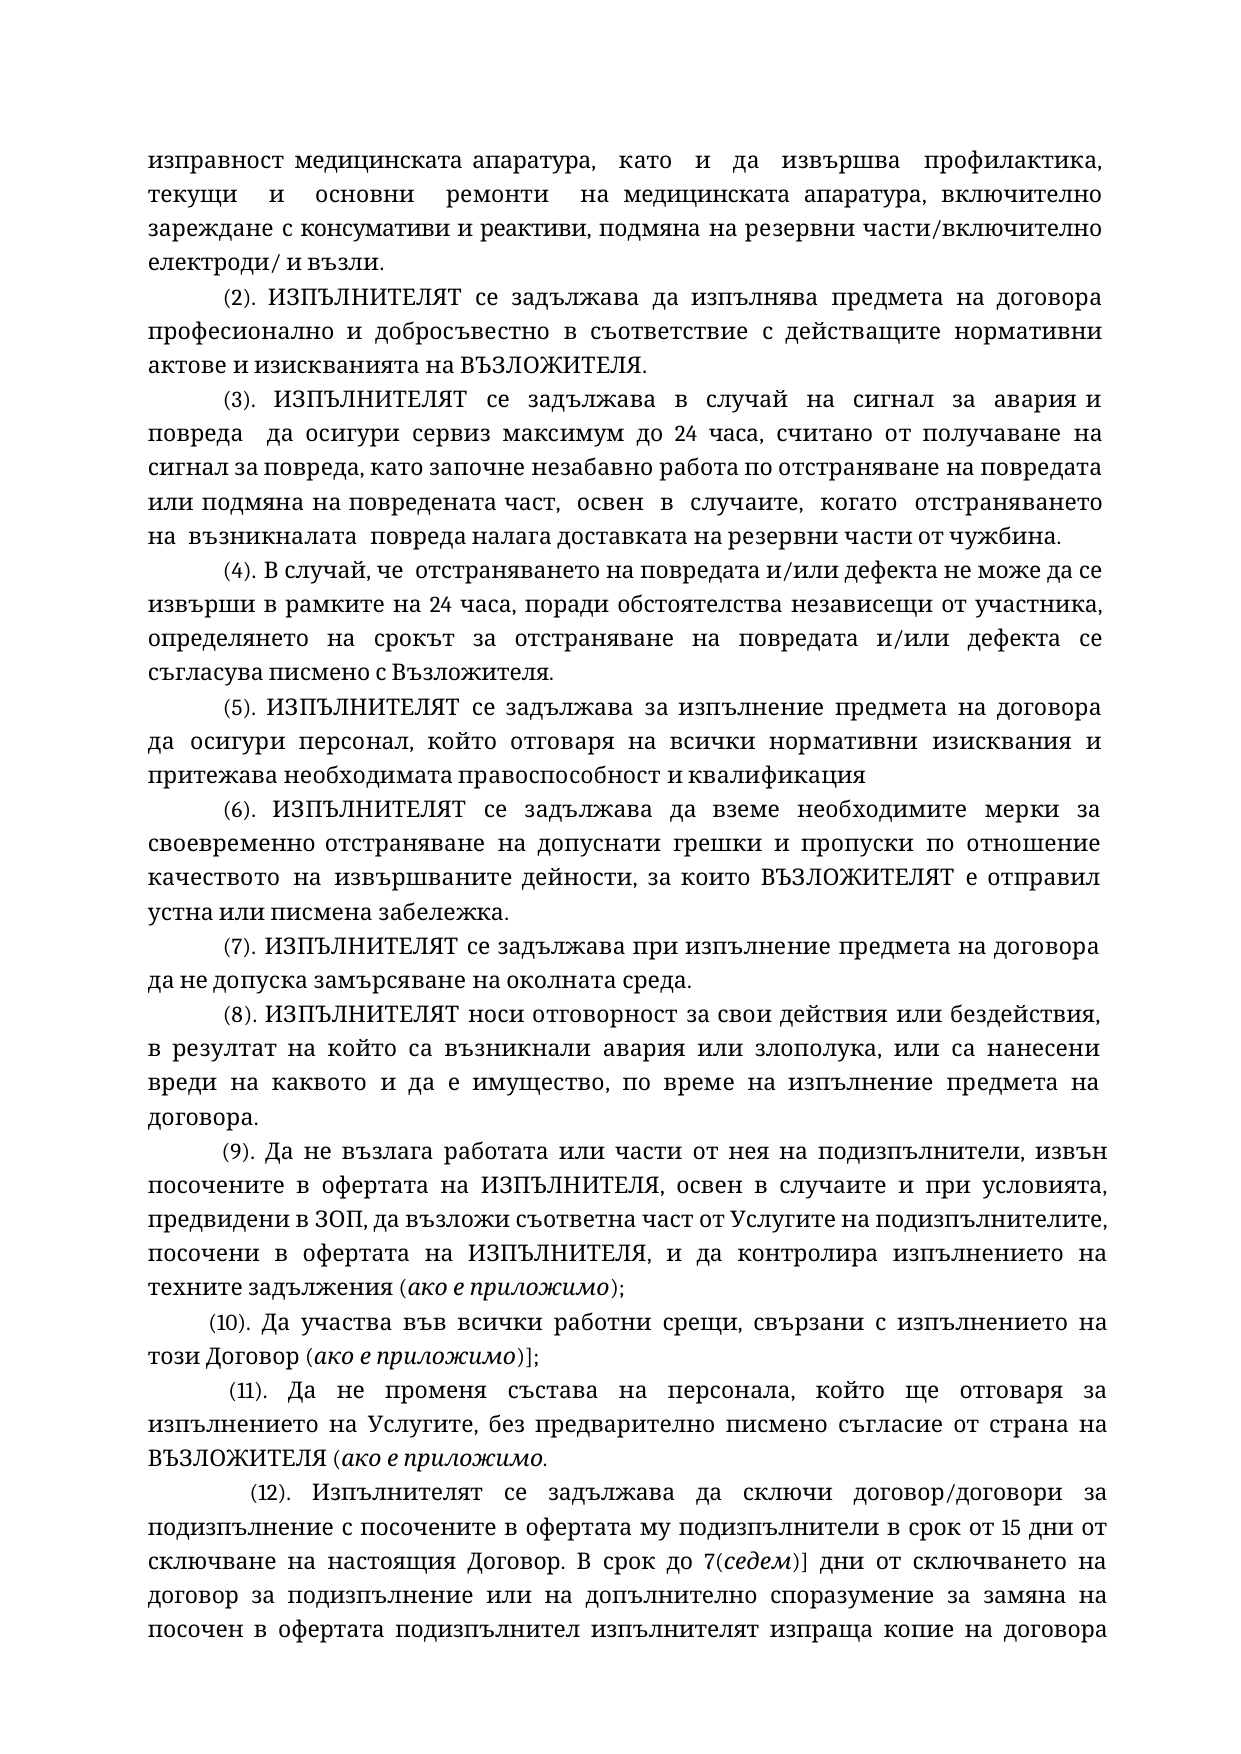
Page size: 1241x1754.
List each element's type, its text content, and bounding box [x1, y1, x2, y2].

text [148, 148, 1102, 276]
text (7). ИЗПЪЛНИТЕЛЯТ се задължава при изпълнение предмета на договора да не допуска замърсяване на околната среда. [148, 933, 1099, 994]
text (3). ИЗПЪЛНИТЕЛЯТ се задължава в случай на сигнал за авария и повреда да осигури сервиз максимум до 24 часа, считано от получаване на сигнал за повреда, като започне незабавно работа по отстраняване на повредата или подмяна на повредената част, освен в случаите, когато отстраняването на възникналата повреда налага доставката на резервни части от чужбина. [148, 387, 1103, 550]
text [148, 1480, 1107, 1643]
text (10). Да участва във всички работни срещи, свързани с изпълнението на този Договор (ако е приложимо)]; [148, 1309, 1107, 1370]
text (4). В случай, че отстраняването на повредата и/или дефекта не може да се извърши в рамките на 24 часа, поради обстоятелства независещи от участника, определянето на срокът за отстраняване на повредата и/или дефекта се съгласува писмено с Възложителя. [148, 558, 1103, 686]
text (9). Да не възлага работата или части от нея на подизпълнители, извън посочените в офертата на ИЗПЪЛНИТЕЛЯ, освен в случаите и при условията, предвидени в ЗОП, да възложи съответна част от Услугите на подизпълнителите, посочени в офертата на ИЗПЪЛНИТЕЛЯ, и да контролира изпълнението на техните задължения (ако е приложимо); [148, 1138, 1107, 1301]
text (11). Да не променя състава на персонала, който ще отговаря за изпълнението на Услугите, без предварително писмено съгласие от страна на ВЪЗЛОЖИТЕЛЯ (ако е приложимо. [148, 1378, 1107, 1472]
text (5). ИЗПЪЛНИТЕЛЯТ се задължава за изпълнение предмета на договора да осигури персонал, който отговаря на всички нормативни изисквания и притежава необходимата правоспособност и квалификация [148, 694, 1102, 789]
text (6). ИЗПЪЛНИТЕЛЯТ се задължава да вземе необходимите мерки за своевременно отстраняване на допуснати грешки и пропуски по отношение качеството на извършваните дейности, за които ВЪЗЛОЖИТЕЛЯТ е отправил устна или писмена забележка. [148, 797, 1100, 926]
text (8). ИЗПЪЛНИТЕЛЯТ носи отговорност за свои действия или бездействия, в резултат на който са възникнали авария или злополука, или са нанесени вреди на каквото и да е имущество, по време на изпълнение предмета на договора. [148, 1002, 1100, 1131]
text (2). ИЗПЪЛНИТЕЛЯТ се задължава да изпълнява предмета на договора професионално и добросъвестно в съответствие с действащите нормативни актове и изискванията на ВЪЗЛОЖИТЕЛЯ. [148, 284, 1102, 379]
